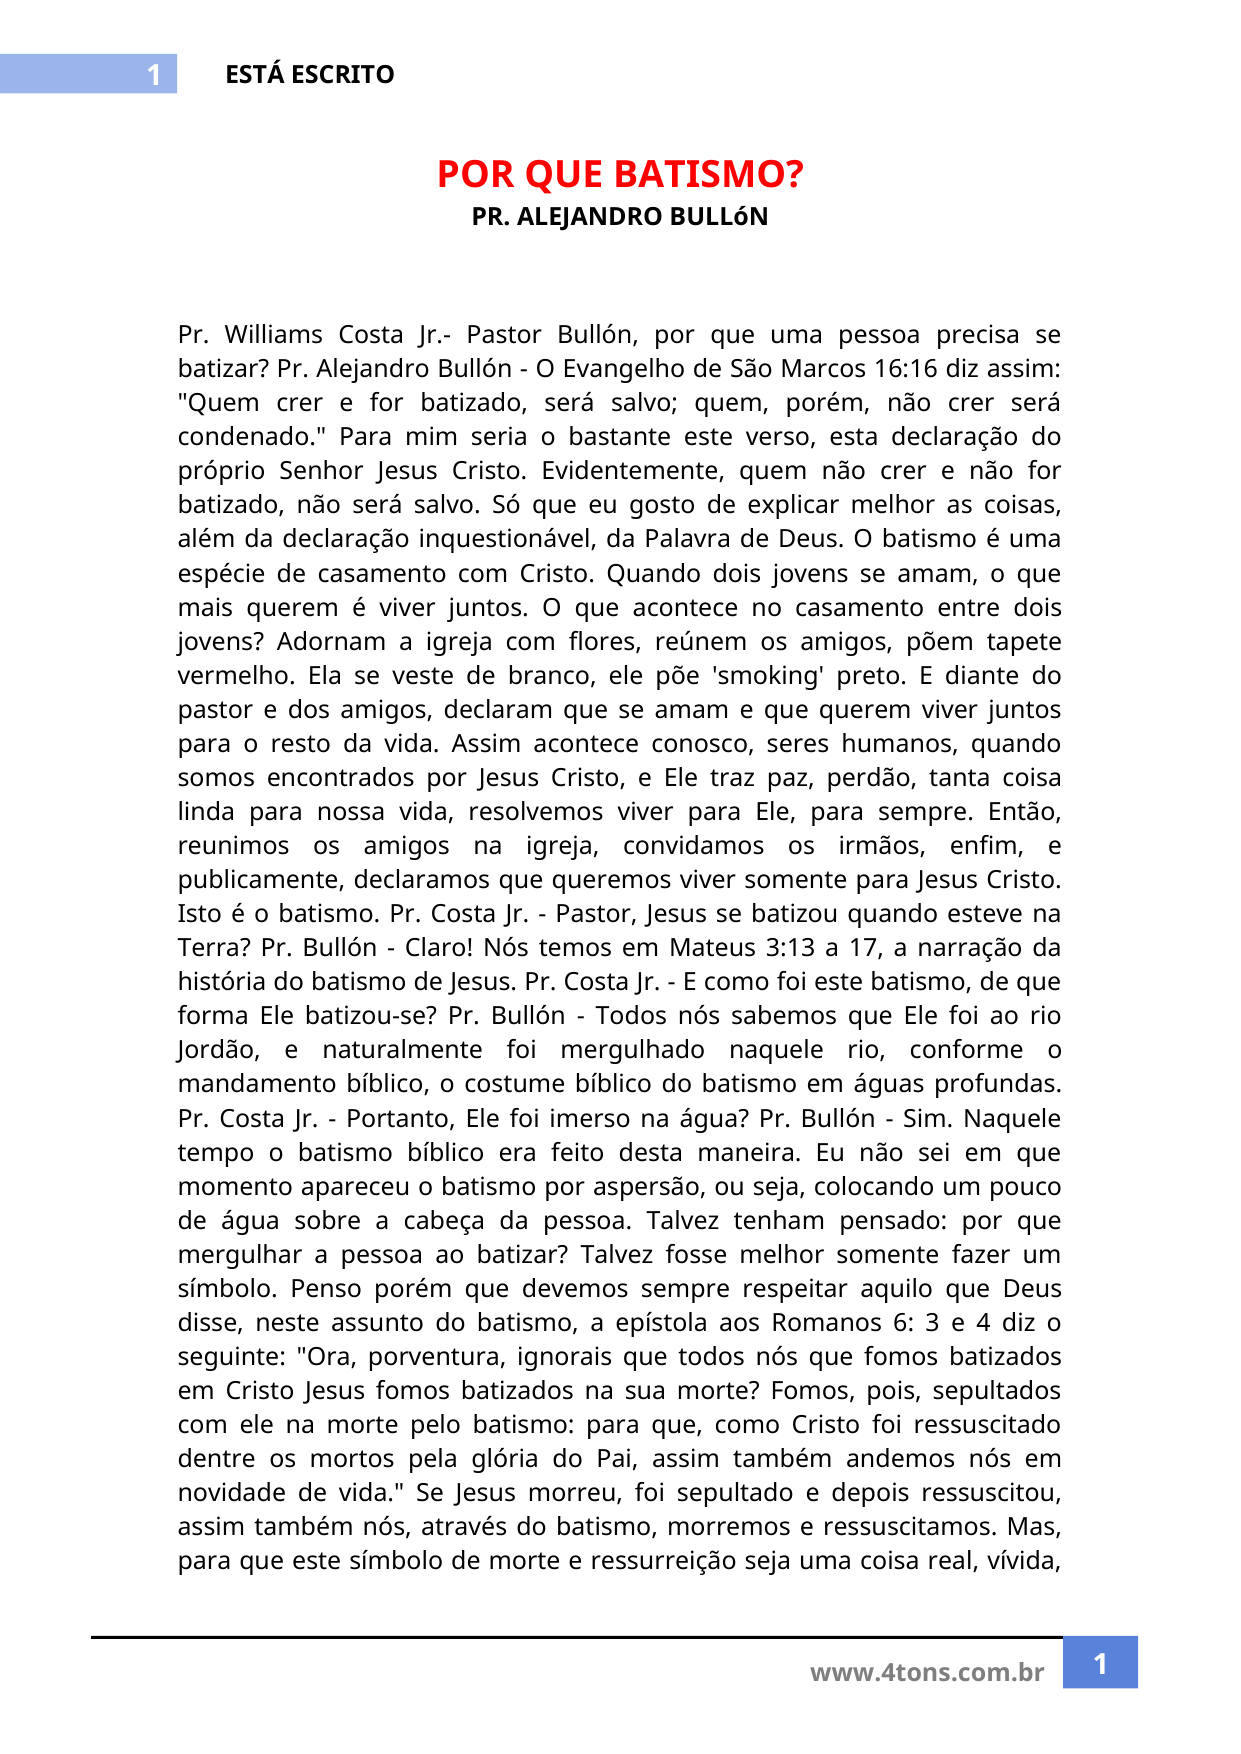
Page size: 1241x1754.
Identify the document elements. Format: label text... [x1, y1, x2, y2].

text POR QUE BATISMO? PR. ALEJANDRO BULLóN [177, 148, 1063, 233]
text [177, 317, 1063, 1577]
